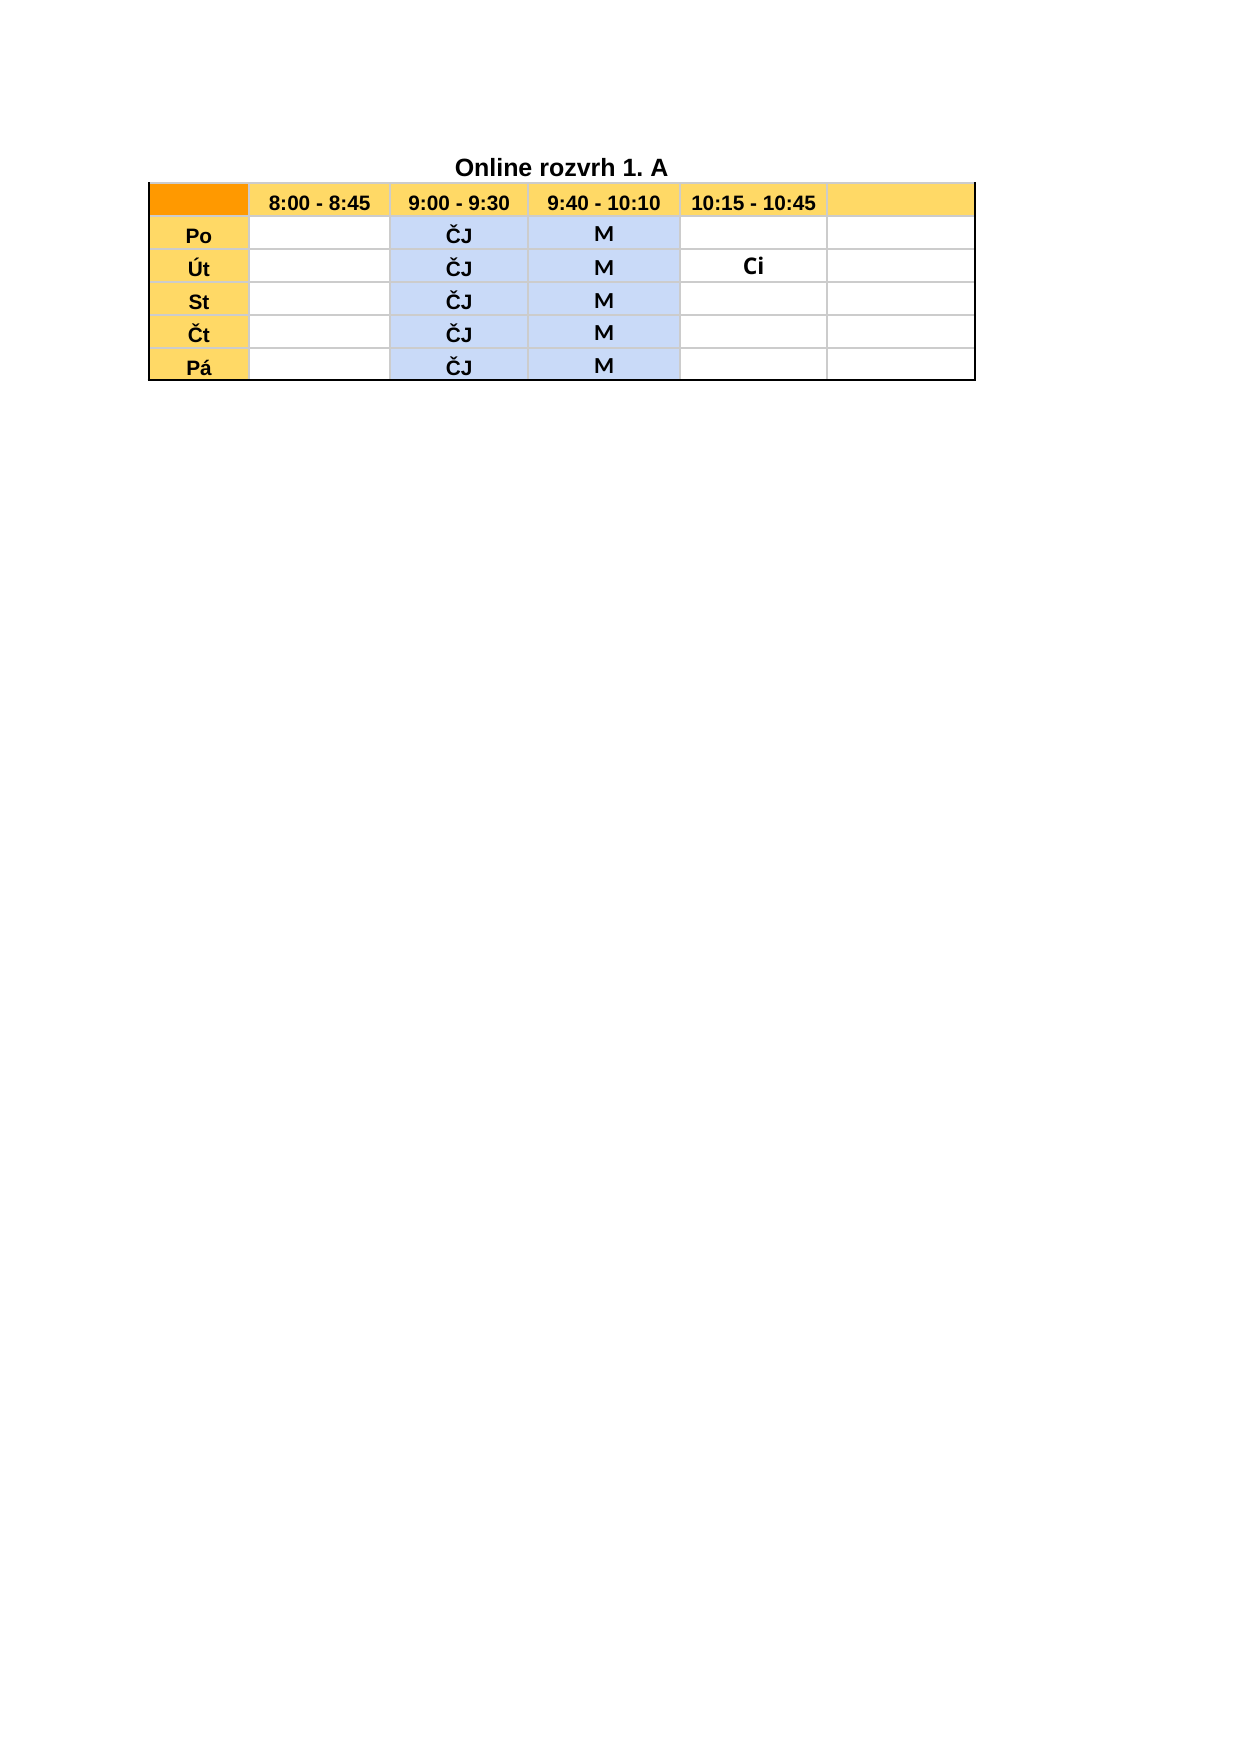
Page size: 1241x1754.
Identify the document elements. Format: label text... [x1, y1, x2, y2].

table_cell ČJ [391, 217, 527, 248]
table_cell Pá [150, 349, 248, 379]
table_cell M [529, 316, 679, 347]
table_cell [250, 283, 389, 314]
table_cell [681, 316, 826, 347]
table_cell [828, 316, 974, 347]
table_cell Čt [150, 316, 248, 347]
table_cell ČJ [391, 349, 527, 379]
table_cell Ci [681, 250, 826, 281]
table_cell [150, 184, 248, 215]
table_cell [828, 217, 974, 248]
table_cell [828, 250, 974, 281]
table_cell [828, 283, 974, 314]
table_cell M [529, 349, 679, 379]
table_cell M [529, 217, 679, 248]
table_cell Po [150, 217, 248, 248]
table_cell ČJ [391, 283, 527, 314]
table_cell [681, 283, 826, 314]
table_cell ČJ [391, 316, 527, 347]
table_cell [681, 217, 826, 248]
table_cell M [529, 283, 679, 314]
table_cell 9:40 - 10:10 [529, 184, 679, 215]
table_cell Út [150, 250, 248, 281]
table_cell [250, 349, 389, 379]
table_cell [828, 184, 974, 215]
table_cell 10:15 - 10:45 [681, 184, 826, 215]
table_cell [681, 349, 826, 379]
table_cell [250, 250, 389, 281]
table_cell 9:00 - 9:30 [391, 184, 527, 215]
table_cell ČJ [391, 250, 527, 281]
table_cell [250, 316, 389, 347]
table_cell St [150, 283, 248, 314]
table_cell M [529, 250, 679, 281]
table_cell [828, 349, 974, 379]
table_cell [250, 217, 389, 248]
table_cell 8:00 - 8:45 [250, 184, 389, 215]
table_header Online rozvrh 1. A [149, 148, 974, 182]
